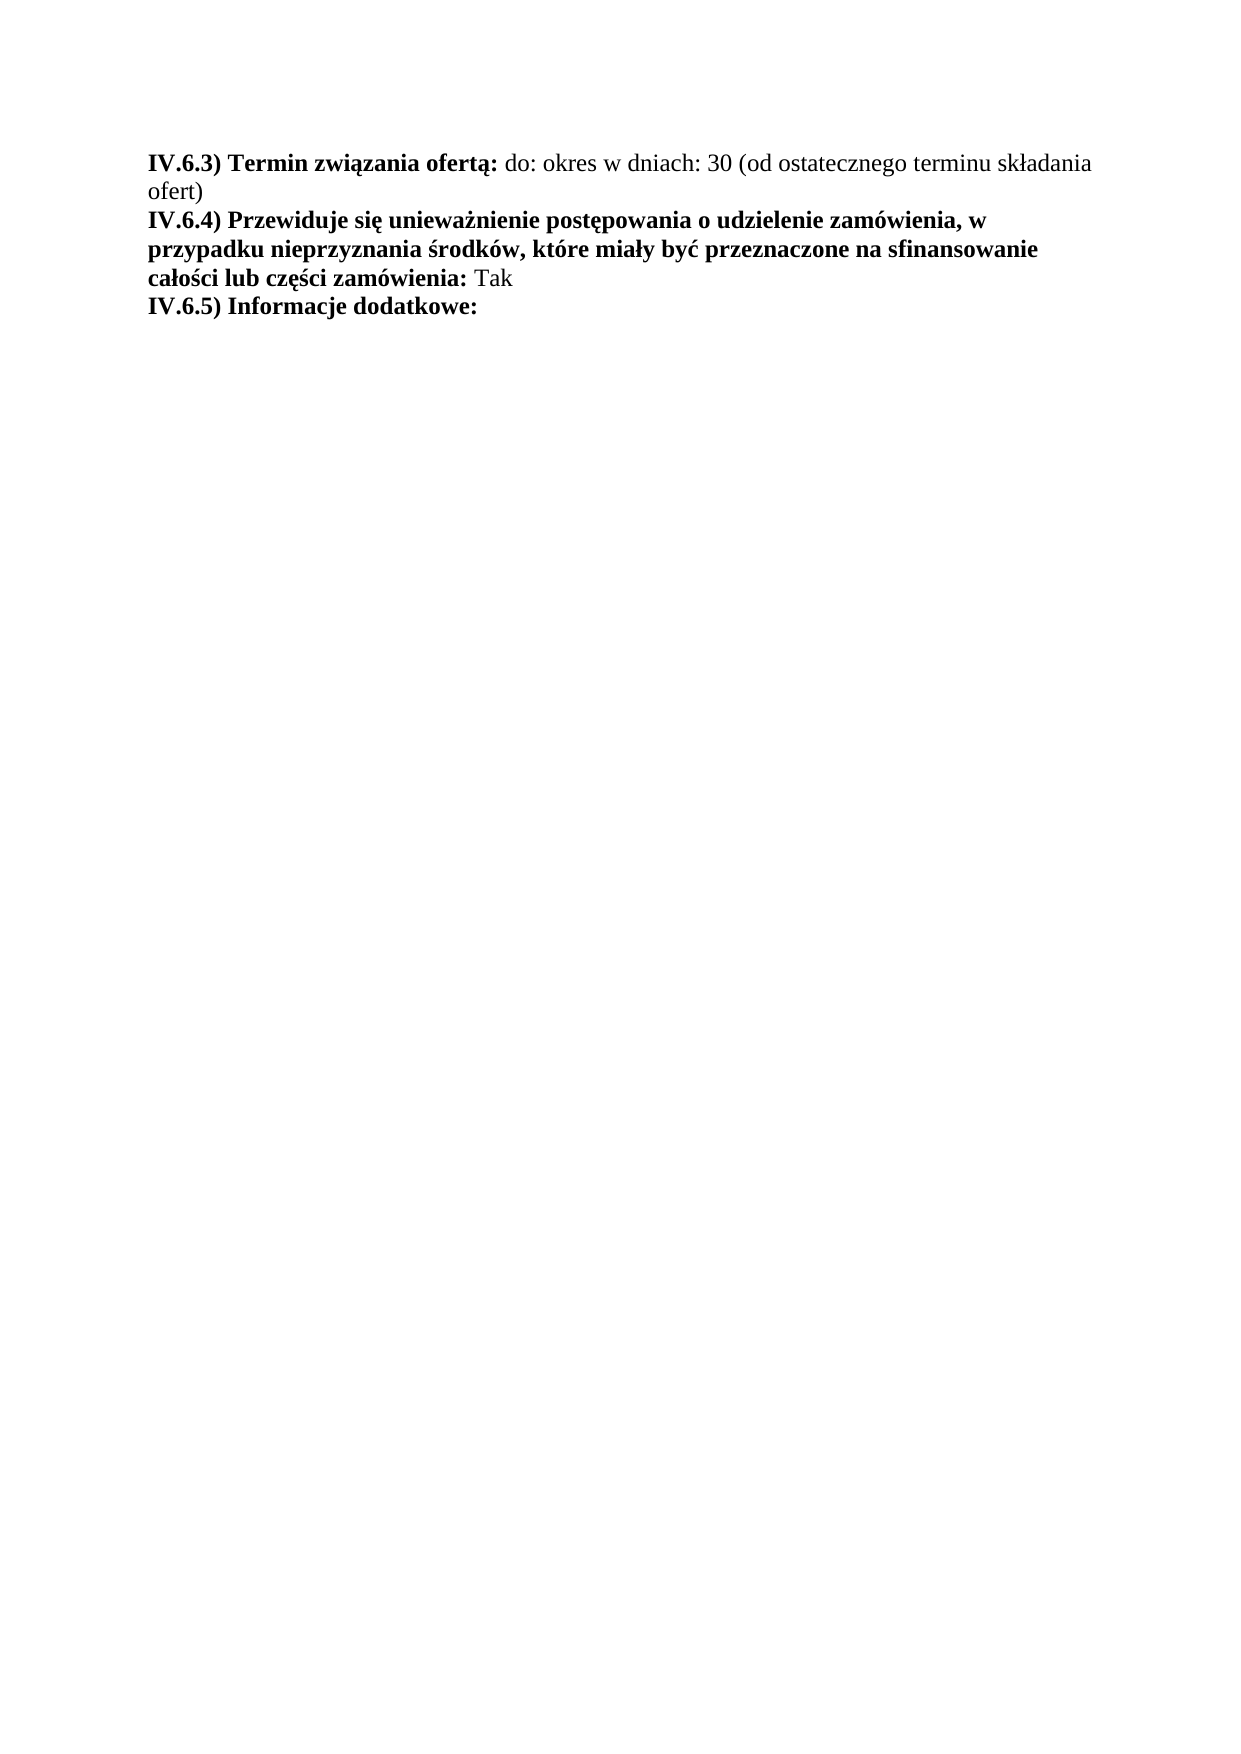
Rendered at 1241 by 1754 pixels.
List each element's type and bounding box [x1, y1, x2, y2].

text [148, 148, 1093, 348]
